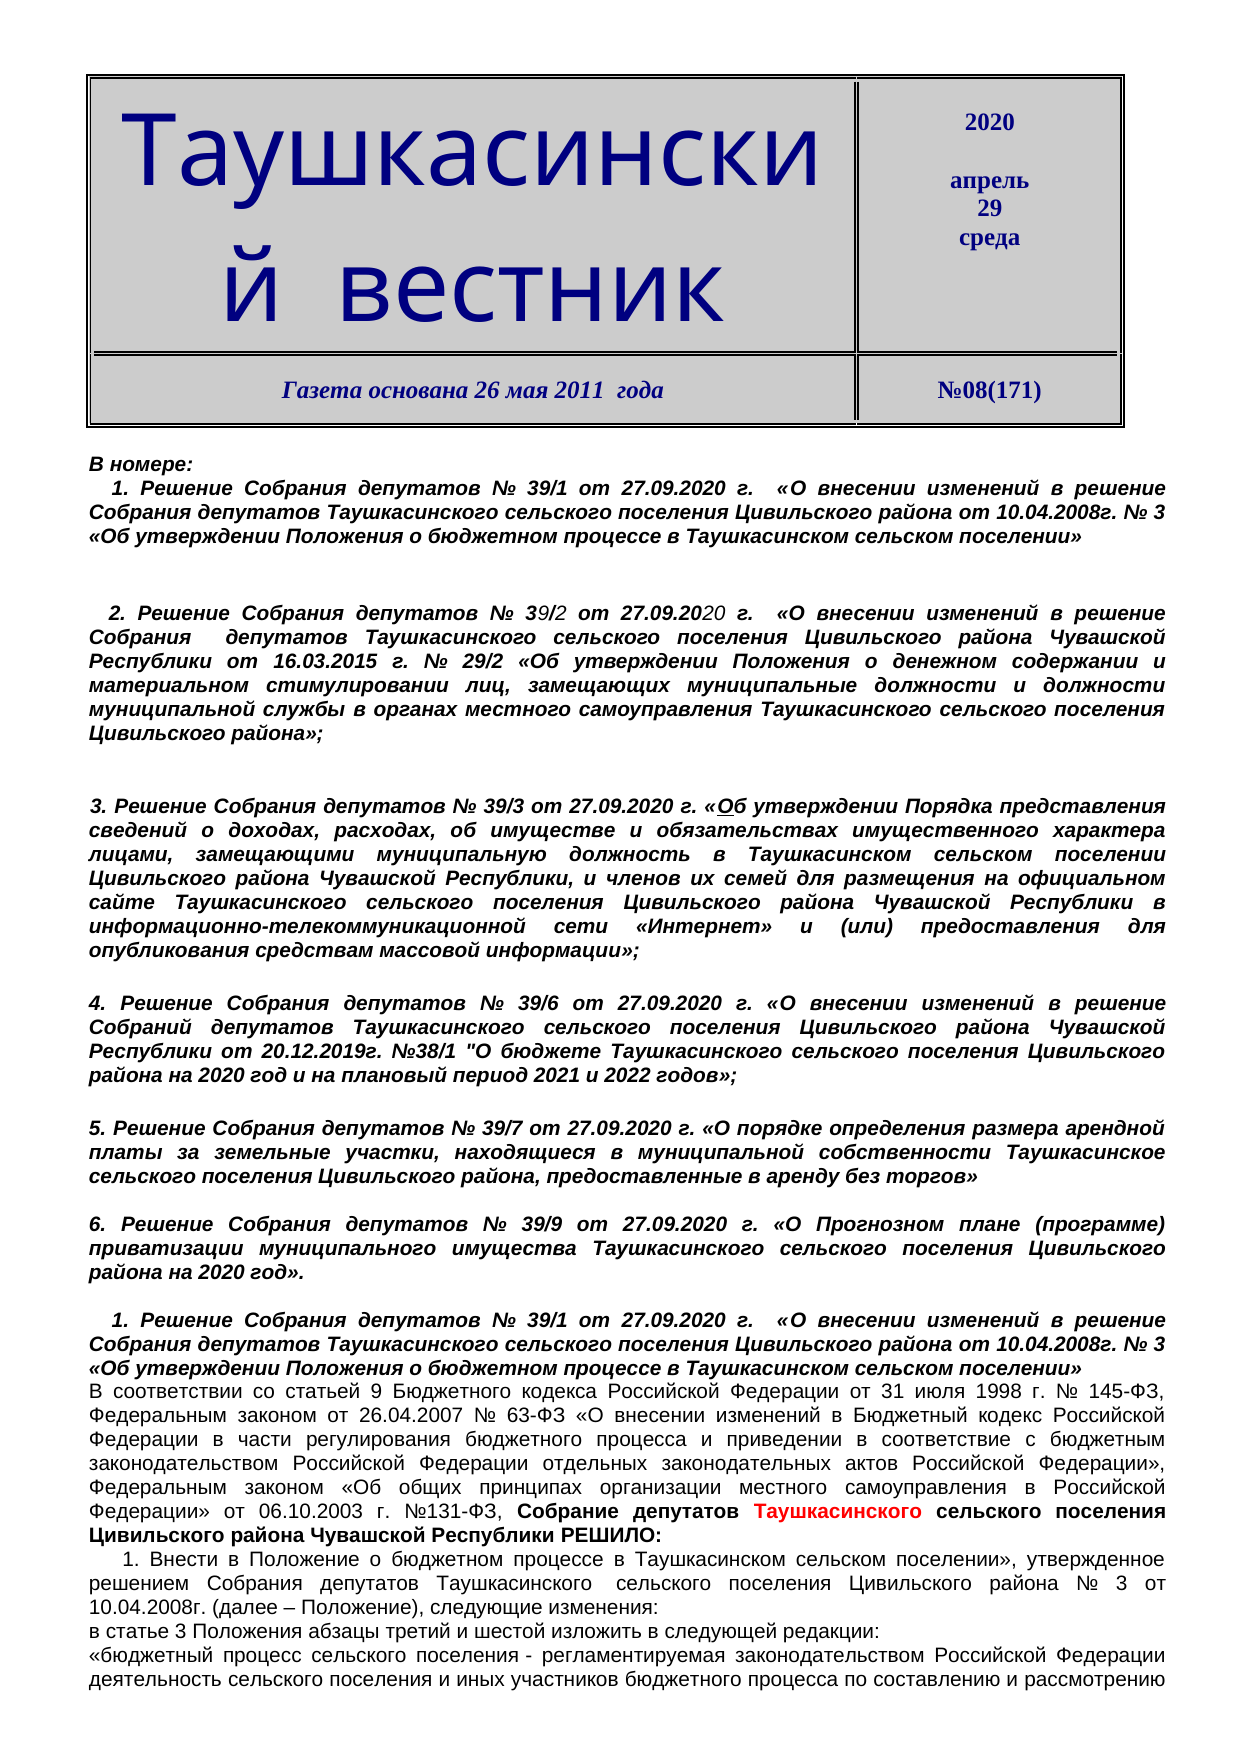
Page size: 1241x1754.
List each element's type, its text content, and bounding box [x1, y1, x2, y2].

text В соответствии со статьей 9 Бюджетного кодекса Российской Федерации от 31 июля 1998 г. № 145-ФЗ, Федеральным законом от 26.04.2007 № 63-ФЗ «О внесении изменений в Бюджетный кодекс Российской Федерации в части регулирования бюджетного процесса и приведении в соответствие с бюджетным законодательством Российской Федерации отдельных законодательных актов Российской Федерации», Федеральным законом «Об общих принципах организации местного самоуправления в Российской Федерации» от 06.10.2003 г. №131-ФЗ, Собрание депутатов Таушкасинского сельского поселения Цивильского района Чувашской Республики РЕШИЛО: [89, 1379, 1166, 1547]
text в статье 3 Положения абзацы третий и шестой изложить в следующей редакции: [89, 1619, 1166, 1643]
title 4. Решение Собрания депутатов № 39/6 от 27.09.2020 г. «О внесении изменений в решение Собраний депутатов Таушкасинского сельского поселения Цивильского района Чувашской Республики от 20.12.2019г. №38/1 "О бюджете Таушкасинского сельского поселения Цивильского района на 2020 год и на плановый период 2021 и 2022 годов»; [89, 991, 1166, 1087]
text В номере: [89, 452, 1166, 476]
text 1. Решение Собрания депутатов № 39/1 от 27.09.2020 г. «О внесении изменений в решение Собрания депутатов Таушкасинского сельского поселения Цивильского района от 10.04.2008г. № 3 «Об утверждении Положения о бюджетном процессе в Таушкасинском сельском поселении» [89, 476, 1166, 547]
subtitle 2. Решение Собрания депутатов № 39/2 от 27.09.2020 г. «О внесении изменений в решение Собрания депутатов Таушкасинского сельского поселения Цивильского района Чувашской Республики от 16.03.2015 г. № 29/2 «Об утверждении Положения о денежном содержании и материальном стимулировании лиц, замещающих муниципальные должности и должности муниципальной службы в органах местного самоуправления Таушкасинского сельского поселения Цивильского района»; [89, 601, 1166, 745]
table_header Таушкасинский вестник [91, 79, 856, 351]
text 1. Внести в Положение о бюджетном процессе в Таушкасинском сельском поселении», утвержденное решением Собрания депутатов Таушкасинского сельского поселения Цивильского района № 3 от 10.04.2008г. (далее – Положение), следующие изменения: [89, 1547, 1166, 1619]
text 5. Решение Собрания депутатов № 39/7 от 27.09.2020 г. «О порядке определения размера арендной платы за земельные участки, находящиеся в муниципальной собственности Таушкасинское сельского поселения Цивильского района, предоставленные в аренду без торгов» [89, 1116, 1166, 1188]
text 6. Решение Собрания депутатов № 39/9 от 27.09.2020 г. «О Прогнозном плане (программе) приватизации муниципального имущества Таушкасинского сельского поселения Цивильского района на 2020 год». [89, 1212, 1166, 1283]
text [89, 1643, 1166, 1691]
table_cell №08(171) [856, 351, 1122, 423]
text 3. Решение Собрания депутатов № 39/3 от 27.09.2020 г. «Об утверждении Порядка представления сведений о доходах, расходах, об имуществе и обязательствах имущественного характера лицами, замещающими муниципальную должность в Таушкасинском сельском поселении Цивильского района Чувашской Республики, и членов их семей для размещения на официальном сайте Таушкасинского сельского поселения Цивильского района Чувашской Республики в информационно-телекоммуникационной сети «Интернет» и (или) предоставления для опубликования средствам массовой информации»; [89, 794, 1166, 962]
table_cell Газета основана 26 мая 2011 года [89, 351, 856, 423]
text 1. Решение Собрания депутатов № 39/1 от 27.09.2020 г. «О внесении изменений в решение Собрания депутатов Таушкасинского сельского поселения Цивильского района от 10.04.2008г. № 3 «Об утверждении Положения о бюджетном процессе в Таушкасинском сельском поселении» [89, 1307, 1166, 1379]
table_header 2020 апрель 29 среда [856, 76, 1122, 351]
